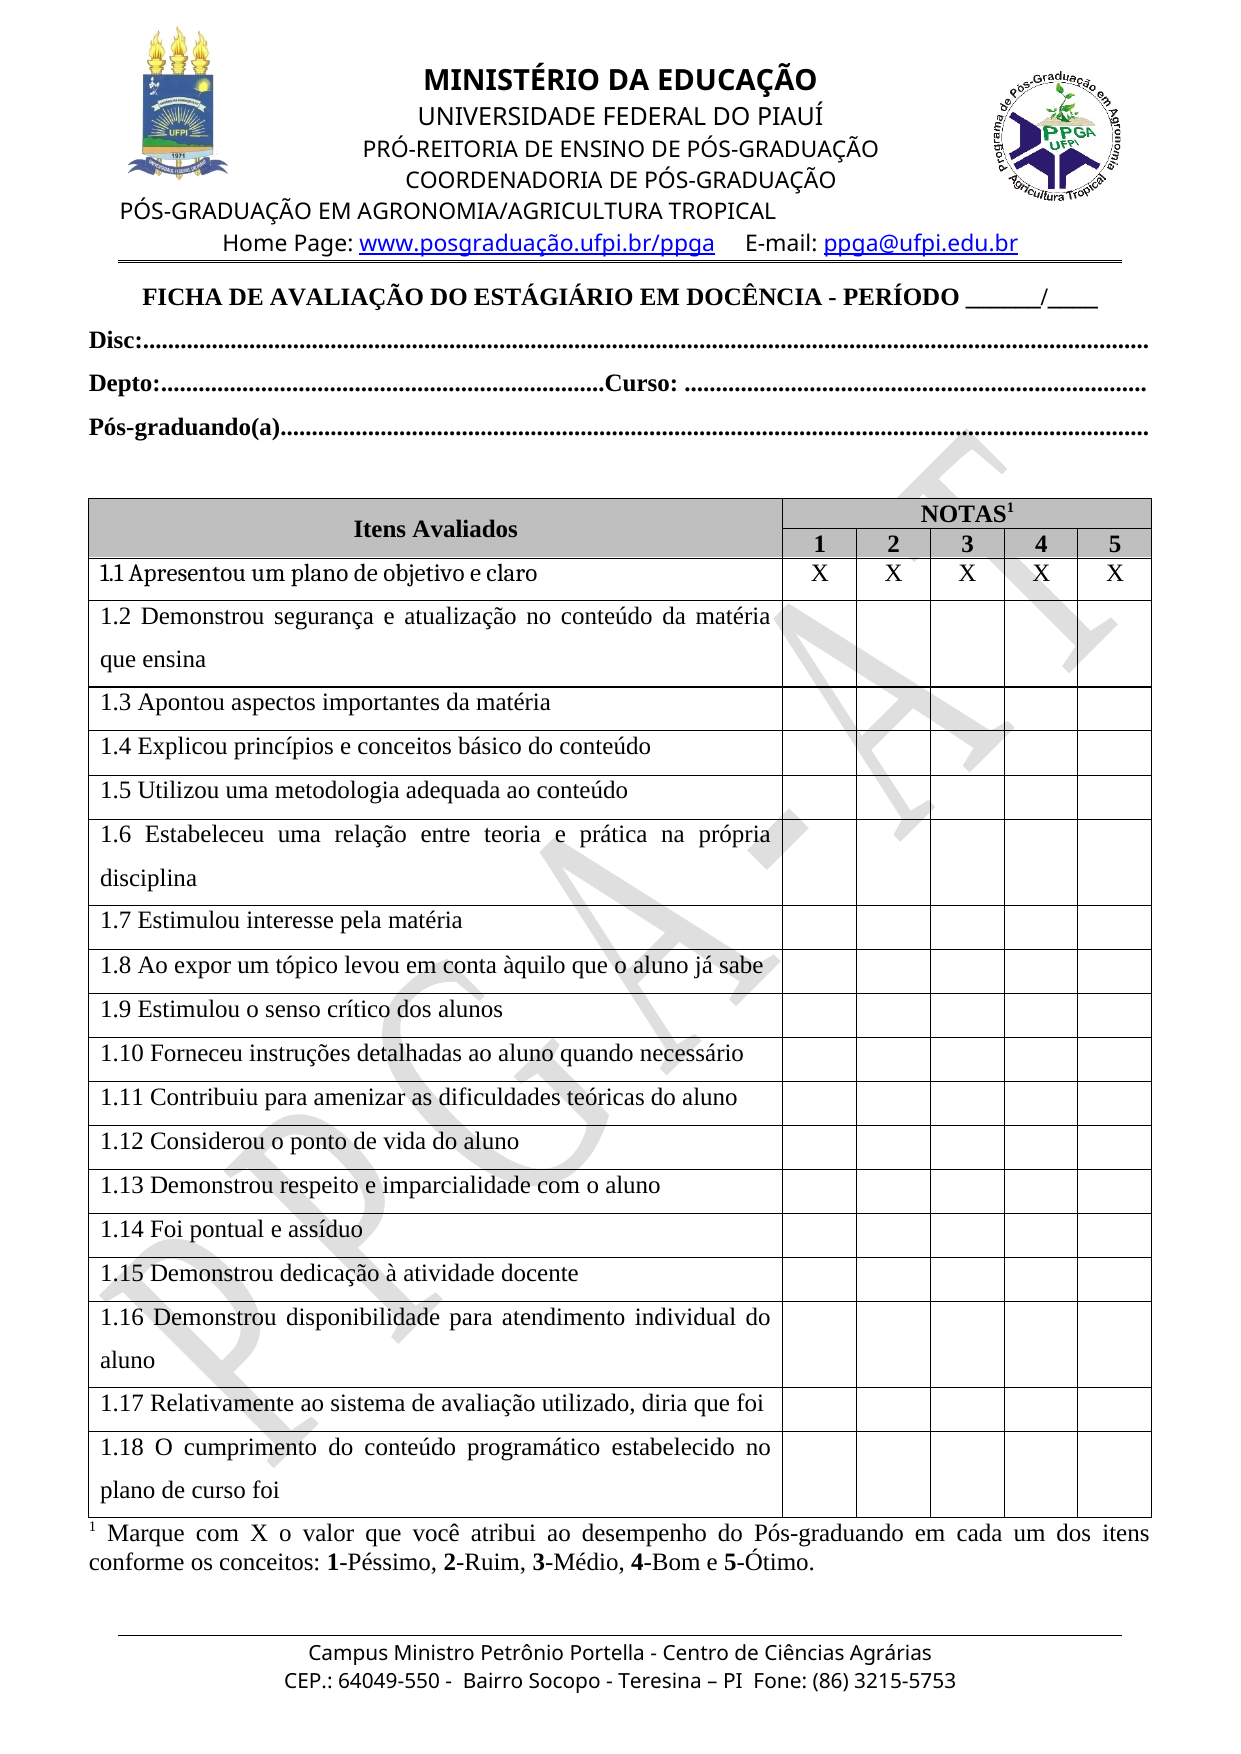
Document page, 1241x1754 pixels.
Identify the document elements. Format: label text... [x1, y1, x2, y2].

table_cell [1005, 950, 1077, 993]
table_cell [931, 1126, 1004, 1169]
table_cell [1005, 820, 1077, 904]
table_cell [1005, 1432, 1077, 1517]
table_cell [1005, 1302, 1077, 1387]
table_cell [931, 950, 1004, 993]
table_cell [1005, 601, 1077, 686]
table_cell 2 [857, 529, 930, 557]
table_cell [783, 688, 856, 730]
table_cell [1078, 1302, 1151, 1387]
table_cell [931, 994, 1004, 1037]
table_cell [1078, 950, 1151, 993]
table_cell X [857, 559, 930, 600]
table_cell [783, 1214, 856, 1257]
table_cell [857, 1126, 930, 1169]
table_cell [931, 1170, 1004, 1213]
table_cell [1005, 1258, 1077, 1301]
table_cell [783, 906, 856, 949]
table_cell 1.2 Demonstrou segurança e atualização no conteúdo da matéria que ensina [89, 601, 782, 686]
table_cell 1.4 Explicou princípios e conceitos básico do conteúdo [89, 731, 782, 774]
table_cell [783, 1388, 856, 1431]
table_cell 1.10 Forneceu instruções detalhadas ao aluno quando necessário [89, 1038, 782, 1081]
table_cell [931, 906, 1004, 949]
table_cell [931, 731, 1004, 774]
table_cell 1.12 Considerou o ponto de vida do aluno [89, 1126, 782, 1169]
table_cell 1.5 Utilizou uma metodologia adequada ao conteúdo [89, 776, 782, 818]
table_cell [1005, 1082, 1077, 1125]
table_cell 3 [931, 529, 1004, 557]
text Disc:................................................................................................................................................................. Depto:.......................................................................Curso: .......................................................................... Pós-graduando(a)........................................................................................................................................... [88, 325, 1152, 440]
picture [993, 71, 1121, 201]
table_cell [1078, 1432, 1151, 1517]
table_cell [857, 1038, 930, 1081]
table_cell [1078, 1126, 1151, 1169]
table_cell X [783, 559, 856, 600]
table_cell [783, 1432, 856, 1517]
table_cell [857, 994, 930, 1037]
table_cell [783, 820, 856, 904]
table_cell [783, 950, 856, 993]
table_cell [783, 994, 856, 1037]
table_cell [931, 1432, 1004, 1517]
table_cell 1.8 Ao expor um tópico levou em conta àquilo que o aluno já sabe [89, 950, 782, 993]
table_cell 5 [1078, 529, 1151, 557]
table_cell [857, 1170, 930, 1213]
table_cell [1005, 906, 1077, 949]
table_cell [1078, 1170, 1151, 1213]
table_header NOTAS1 [783, 499, 1151, 528]
table_cell X [931, 559, 1004, 600]
table_cell 1.16 Demonstrou disponibilidade para atendimento individual do aluno [89, 1302, 782, 1387]
table_cell [1078, 601, 1151, 686]
table_cell [857, 1258, 930, 1301]
table_cell [857, 731, 930, 774]
table_cell 1.7 Estimulou interesse pela matéria [89, 906, 782, 949]
table_cell [1078, 906, 1151, 949]
table_cell [1078, 1258, 1151, 1301]
table_cell 1.13 Demonstrou respeito e imparcialidade com o aluno [89, 1170, 782, 1213]
table_cell [783, 1258, 856, 1301]
table_cell [931, 776, 1004, 818]
table_cell [1005, 994, 1077, 1037]
table_cell [857, 906, 930, 949]
table_cell 1.6 Estabeleceu uma relação entre teoria e prática na própria disciplina [89, 820, 782, 904]
table_cell 1.1 Apresentou um plano de objetivo e claro [89, 559, 782, 600]
table_cell [783, 1302, 856, 1387]
table_cell [1078, 776, 1151, 818]
table_cell [783, 1082, 856, 1125]
table_cell X [1078, 559, 1151, 600]
table_cell [1005, 1388, 1077, 1431]
table_cell [1078, 1038, 1151, 1081]
table_cell [857, 1388, 930, 1431]
picture [117, 23, 235, 190]
table_cell [857, 1214, 930, 1257]
table_cell [1078, 820, 1151, 904]
table_cell [857, 1302, 930, 1387]
table_cell [1005, 1038, 1077, 1081]
table_cell [857, 820, 930, 904]
table_cell [931, 1388, 1004, 1431]
table_cell [1078, 1082, 1151, 1125]
table_cell [1005, 1214, 1077, 1257]
table_cell [1005, 688, 1077, 730]
table_cell [783, 1038, 856, 1081]
table_cell [1078, 994, 1151, 1037]
table_cell [783, 1126, 856, 1169]
table_cell 1.14 Foi pontual e assíduo [89, 1214, 782, 1257]
table_cell [783, 601, 856, 686]
table_cell 1.18 O cumprimento do conteúdo programático estabelecido no plano de curso foi [89, 1432, 782, 1517]
table_cell 1.9 Estimulou o senso crítico dos alunos [89, 994, 782, 1037]
table_cell 1.11 Contribuiu para amenizar as dificuldades teóricas do aluno [89, 1082, 782, 1125]
table_cell [931, 1302, 1004, 1387]
table_cell [1005, 1126, 1077, 1169]
table_cell [1078, 1214, 1151, 1257]
table_cell [931, 688, 1004, 730]
table_cell [857, 1432, 930, 1517]
table_cell 1.15 Demonstrou dedicação à atividade docente [89, 1258, 782, 1301]
table_cell [1005, 1170, 1077, 1213]
table_cell [857, 688, 930, 730]
table_cell [857, 1082, 930, 1125]
table_cell [1005, 731, 1077, 774]
table_header Itens Avaliados [89, 499, 782, 557]
text 1 Marque com X o valor que você atribui ao desempenho do Pós-graduando em cada um dos itens conforme os conceitos: 1-Péssimo, 2-Ruim, 3-Médio, 4-Bom e 5-Ótimo. [88, 1518, 1152, 1576]
table_cell [1078, 731, 1151, 774]
table_cell [931, 1258, 1004, 1301]
table_cell [931, 1214, 1004, 1257]
text FICHA DE AVALIAÇÃO DO ESTÁGIÁRIO EM DOCÊNCIA - PERÍODO ______/____ [118, 282, 1122, 311]
table_cell X [1005, 559, 1077, 600]
table_cell [783, 731, 856, 774]
table_cell [857, 776, 930, 818]
table_cell [1005, 776, 1077, 818]
table_cell [931, 820, 1004, 904]
table_cell [931, 1038, 1004, 1081]
table_cell [931, 601, 1004, 686]
table_cell [1078, 1388, 1151, 1431]
table_cell 1.17 Relativamente ao sistema de avaliação utilizado, diria que foi [89, 1388, 782, 1431]
table_cell [783, 776, 856, 818]
table_cell [931, 1082, 1004, 1125]
table_cell 4 [1005, 529, 1077, 557]
table_cell 1 [783, 529, 856, 557]
table_cell [783, 1170, 856, 1213]
table_cell 1.3 Apontou aspectos importantes da matéria [89, 688, 782, 730]
table_cell [1078, 688, 1151, 730]
table_cell [857, 950, 930, 993]
table_cell [857, 601, 930, 686]
